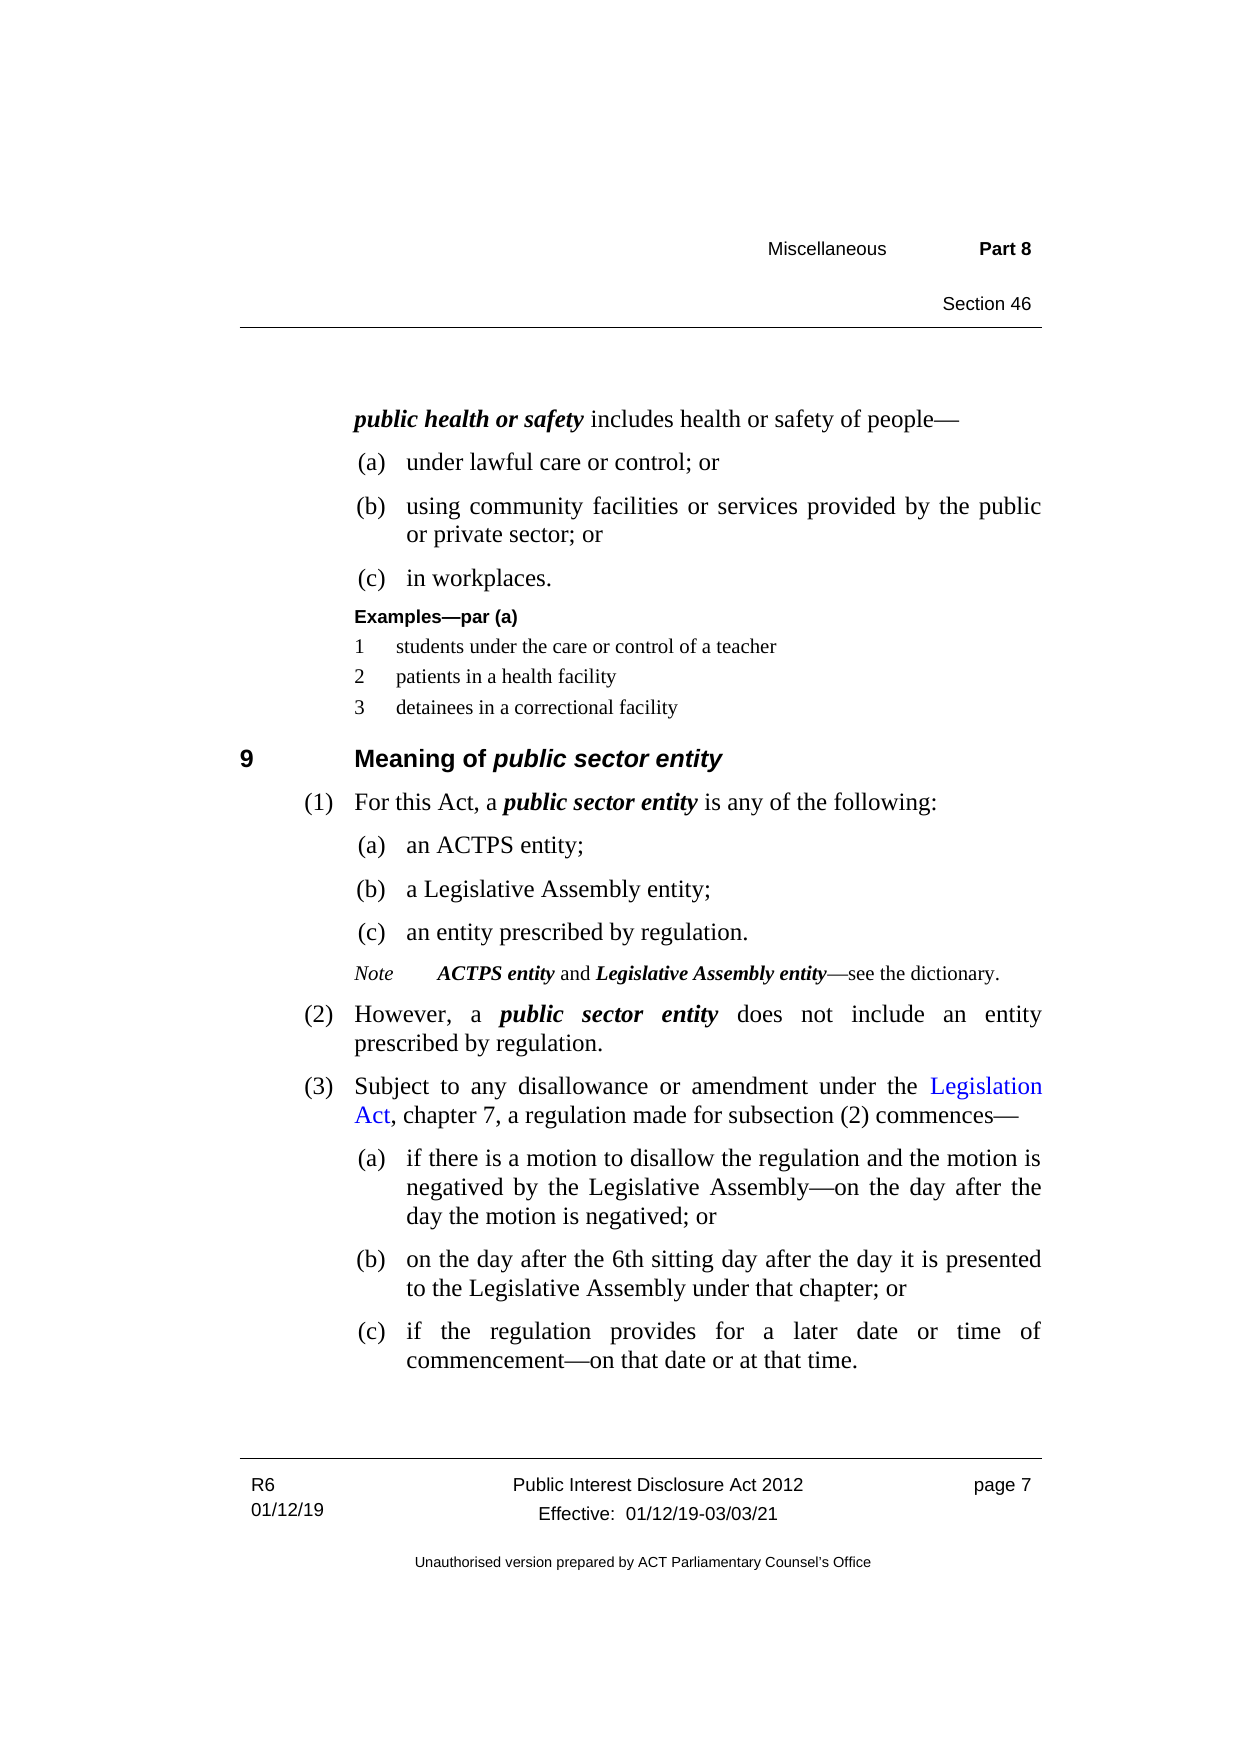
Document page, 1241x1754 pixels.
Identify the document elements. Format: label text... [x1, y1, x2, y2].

text (c) an entity prescribed by regulation. [239, 917, 1042, 946]
text (a) under lawful care or control; or [239, 447, 1042, 476]
text (3) Subject to any disallowance or amendment under the Legislation Act, chapter 7, a regulation made for subsection (2) commences— [239, 1071, 1042, 1129]
text Examples—par (a) [354, 606, 1042, 628]
text (c) in workplaces. [239, 563, 1042, 592]
text public health or safety includes health or safety of people— [354, 404, 1042, 433]
text 1 students under the care or control of a teacher [354, 634, 1042, 658]
text (1) For this Act, a public sector entity is any of the following: [239, 787, 1042, 816]
text 3 detainees in a correctional facility [354, 695, 1042, 719]
text (b) using community facilities or services provided by the public or private sector; or [239, 491, 1042, 548]
text 9 Meaning of public sector entity [239, 744, 1042, 772]
text (b) a Legislative Assembly entity; [239, 874, 1042, 902]
text (a) an ACTPS entity; [239, 830, 1042, 859]
list on the day after the 6th sitting day after the day it is presented to the Legislative Assembly under that chapter; or [385, 1244, 1042, 1302]
list if there is a motion to disallow the regulation and the motion is negatived by the Legislative Assembly—on the day after the day the motion is negatived; or [385, 1143, 1042, 1229]
text (2) However, a public sector entity does not include an entity prescribed by regulation. [239, 999, 1042, 1057]
list if the regulation provides for a later date or time of commencement—on that date or at that time. [385, 1316, 1042, 1374]
text Note ACTPS entity and Legislative Assembly entity—see the dictionary. [354, 960, 1042, 984]
text 2 patients in a health facility [354, 664, 1042, 688]
